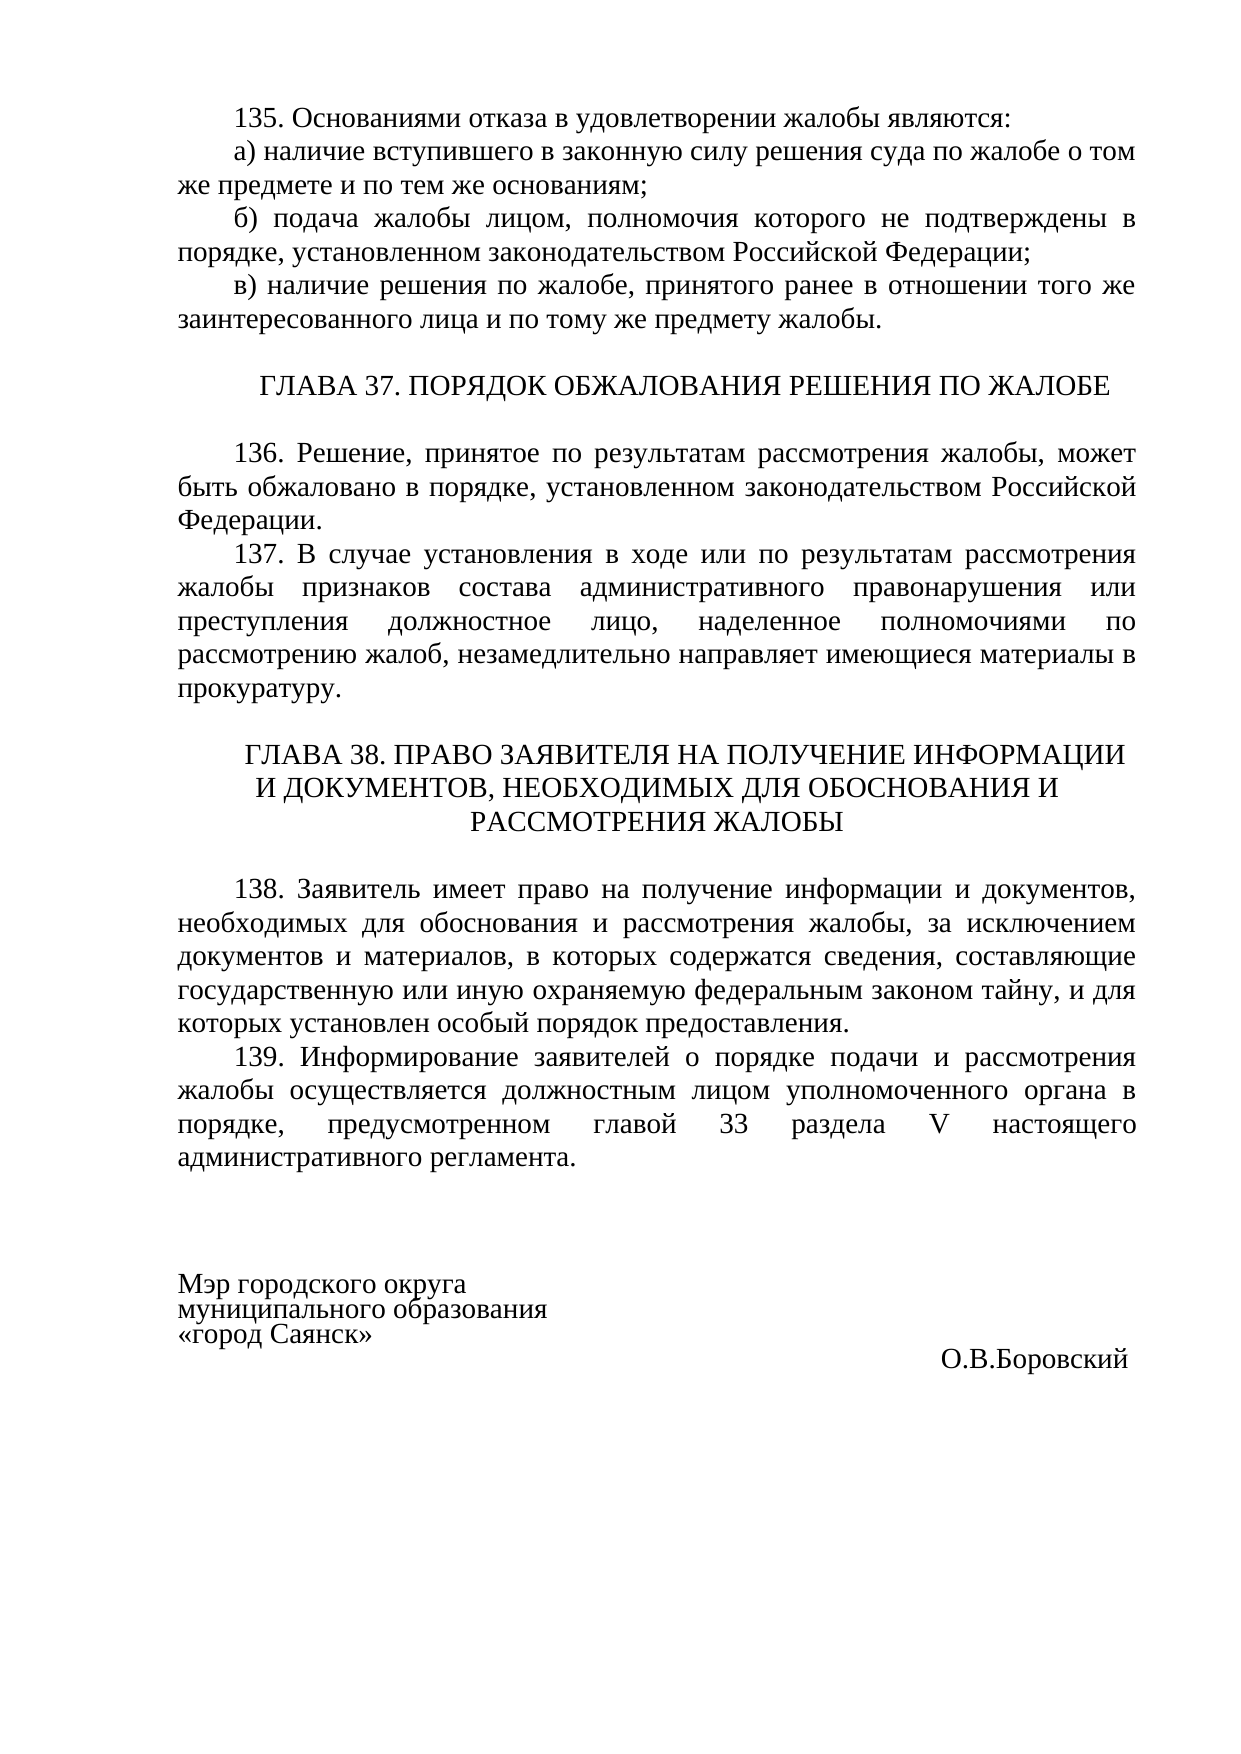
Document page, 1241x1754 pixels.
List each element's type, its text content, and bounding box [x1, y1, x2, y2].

text 135. Основаниями отказа в удовлетворении жалобы являются: [177, 100, 1137, 133]
text ГЛАВА 37. ПОРЯДОК ОБЖАЛОВАНИЯ РЕШЕНИЯ ПО ЖАЛОБЕ [177, 368, 1137, 402]
text 139. Информирование заявителей о порядке подачи и рассмотрения жалобы осуществляется должностным лицом уполномоченного органа в порядке, предусмотренном главой 33 раздела V настоящего административного регламента. [177, 1039, 1137, 1173]
text ГЛАВА 38. ПРАВО ЗАЯВИТЕЛЯ НА ПОЛУЧЕНИЕ ИНФОРМАЦИИ И ДОКУМЕНТОВ, НЕОБХОДИМЫХ ДЛЯ ОБОСНОВАНИЯ И РАССМОТРЕНИЯ ЖАЛОБЫ [177, 737, 1137, 838]
text 136. Решение, принятое по результатам рассмотрения жалобы, может быть обжаловано в порядке, установленном законодательством Российской Федерации. [177, 435, 1137, 536]
text 138. Заявитель имеет право на получение информации и документов, необходимых для обоснования и рассмотрения жалобы, за исключением документов и материалов, в которых содержатся сведения, составляющие государственную или иную охраняемую федеральным законом тайну, и для которых установлен особый порядок предоставления. [177, 871, 1137, 1039]
text в) наличие решения по жалобе, принятого ранее в отношении того же заинтересованного лица и по тому же предмету жалобы. [177, 267, 1137, 334]
text 137. В случае установления в ходе или по результатам рассмотрения жалобы признаков состава административного правонарушения или преступления должностное лицо, наделенное полномочиями по рассмотрению жалоб, незамедлительно направляет имеющиеся материалы в прокуратуру. [177, 536, 1137, 703]
text а) наличие вступившего в законную силу решения суда по жалобе о том же предмете и по тем же основаниям; [177, 133, 1137, 200]
text б) подача жалобы лицом, полномочия которого не подтверждены в порядке, установленном законодательством Российской Федерации; [177, 200, 1137, 267]
table_header Мэр городского округа муниципального образования «город Саянск» [166, 1274, 653, 1374]
table_header О.В.Боровский [653, 1274, 1139, 1374]
